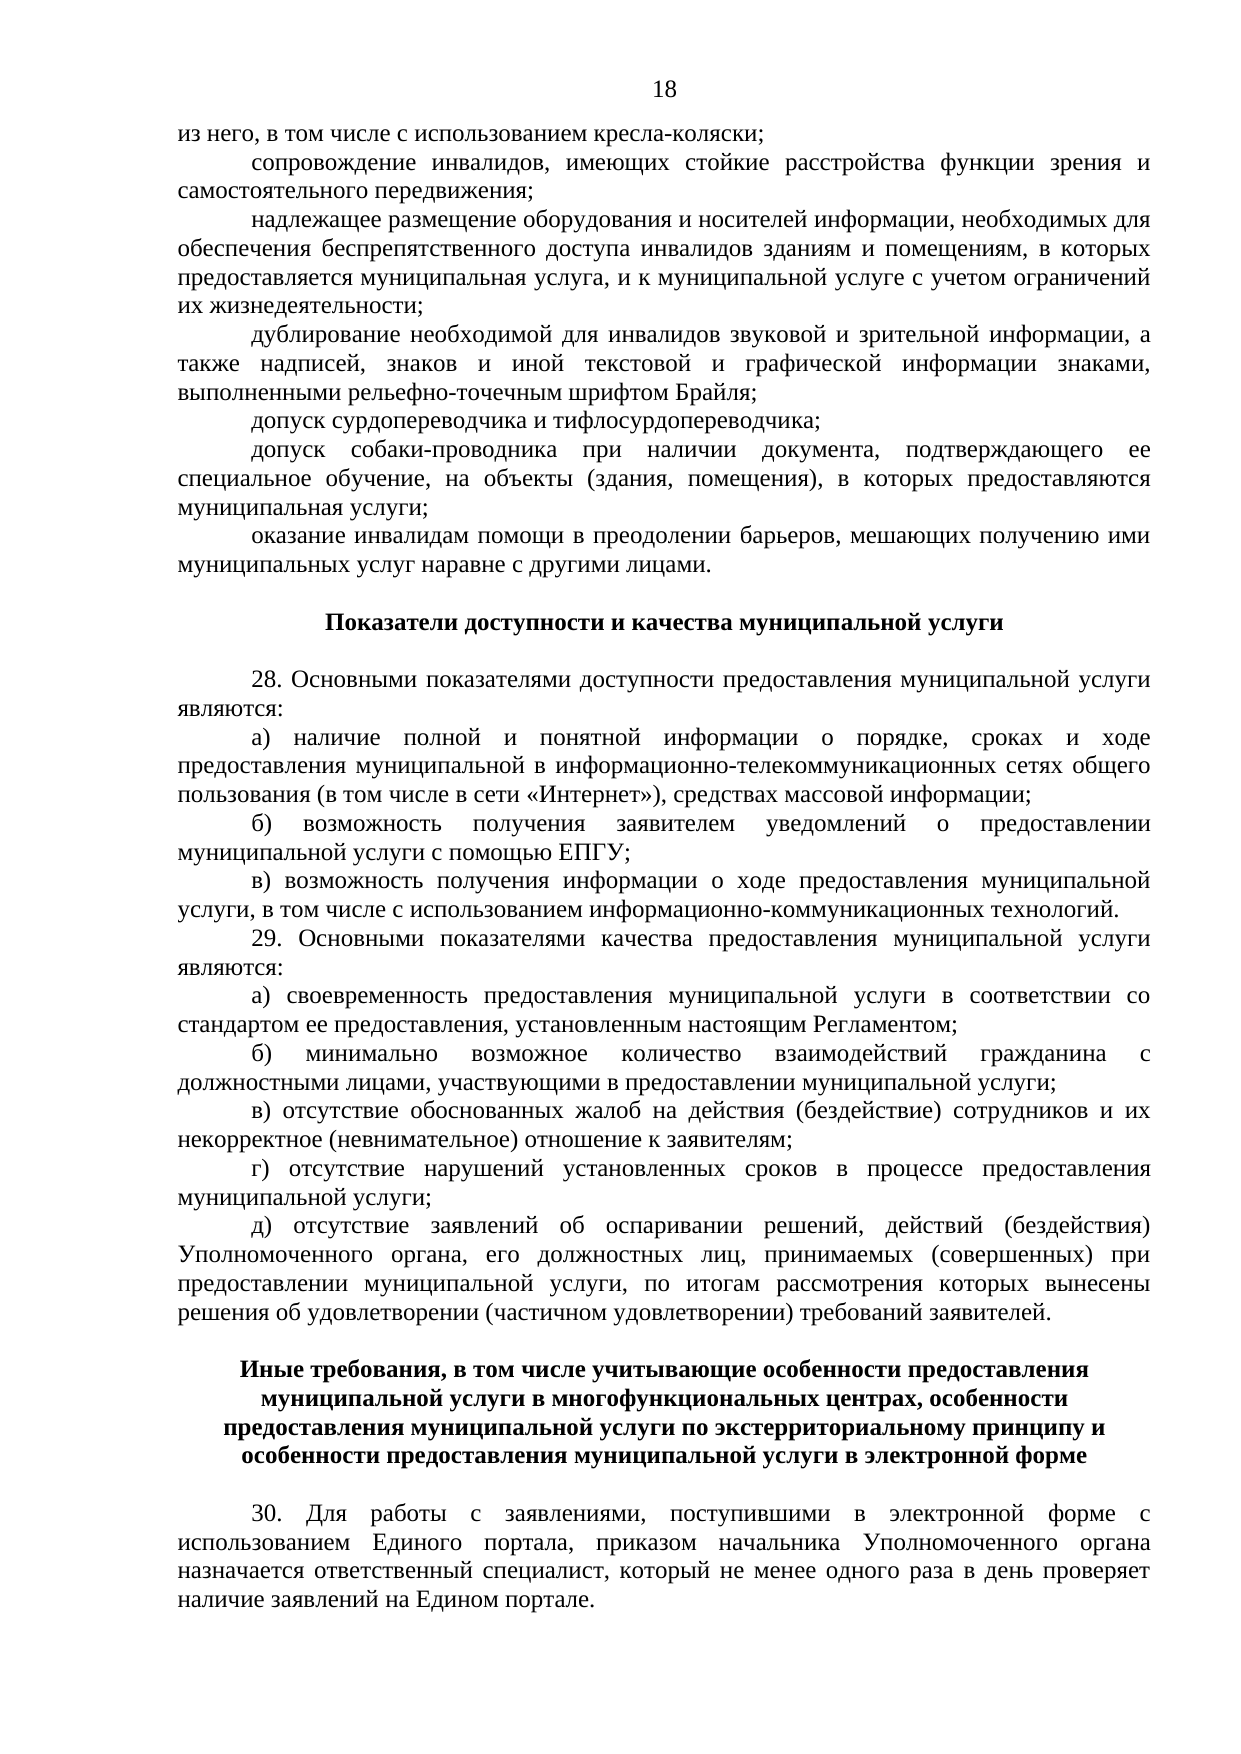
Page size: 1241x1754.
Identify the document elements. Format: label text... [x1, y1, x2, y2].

text г) отсутствие нарушений установленных сроков в процессе предоставления муниципальной услуги; [177, 1153, 1152, 1211]
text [177, 118, 1152, 147]
text Показатели доступности и качества муниципальной услуги [177, 607, 1152, 636]
text а) своевременность предоставления муниципальной услуги в соответствии со стандартом ее предоставления, установленным настоящим Регламентом; [177, 981, 1152, 1038]
text 29. Основными показателями качества предоставления муниципальной услуги являются: [177, 923, 1152, 981]
text сопровождение инвалидов, имеющих стойкие расстройства функции зрения и самостоятельного передвижения; [177, 147, 1152, 204]
text дублирование необходимой для инвалидов звуковой и зрительной информации, а также надписей, знаков и иной текстовой и графической информации знаками, выполненными рельефно-точечным шрифтом Брайля; [177, 319, 1152, 406]
text б) возможность получения заявителем уведомлений о предоставлении муниципальной услуги с помощью ЕПГУ; [177, 808, 1152, 866]
text 28. Основными показателями доступности предоставления муниципальной услуги являются: [177, 664, 1152, 722]
text оказание инвалидам помощи в преодолении барьеров, мешающих получению ими муниципальных услуг наравне с другими лицами. [177, 521, 1152, 578]
text б) минимально возможное количество взаимодействий гражданина с должностными лицами, участвующими в предоставлении муниципальной услуги; [177, 1038, 1152, 1096]
text Иные требования, в том числе учитывающие особенности предоставления муниципальной услуги в многофункциональных центрах, особенности предоставления муниципальной услуги по экстерриториальному принципу и особенности предоставления муниципальной услуги в электронной форме [177, 1354, 1152, 1469]
text надлежащее размещение оборудования и носителей информации, необходимых для обеспечения беспрепятственного доступа инвалидов зданиям и помещениям, в которых предоставляется муниципальная услуга, и к муниципальной услуге с учетом ограничений их жизнедеятельности; [177, 204, 1152, 319]
text допуск собаки-проводника при наличии документа, подтверждающего ее специальное обучение, на объекты (здания, помещения), в которых предоставляются муниципальная услуги; [177, 434, 1152, 521]
text д) отсутствие заявлений об оспаривании решений, действий (бездействия) Уполномоченного органа, его должностных лиц, принимаемых (совершенных) при предоставлении муниципальной услуги, по итогам рассмотрения которых вынесены решения об удовлетворении (частичном удовлетворении) требований заявителей. [177, 1211, 1152, 1326]
text в) отсутствие обоснованных жалоб на действия (бездействие) сотрудников и их некорректное (невнимательное) отношение к заявителям; [177, 1096, 1152, 1153]
text в) возможность получения информации о ходе предоставления муниципальной услуги, в том числе с использованием информационно-коммуникационных технологий. [177, 866, 1152, 923]
text а) наличие полной и понятной информации о порядке, сроках и ходе предоставления муниципальной в информационно-телекоммуникационных сетях общего пользования (в том числе в сети «Интернет»), средствах массовой информации; [177, 722, 1152, 808]
text 30. Для работы с заявлениями, поступившими в электронной форме с использованием Единого портала, приказом начальника Уполномоченного органа назначается ответственный специалист, который не менее одного раза в день проверяет наличие заявлений на Едином портале. [177, 1498, 1152, 1613]
text допуск сурдопереводчика и тифлосурдопереводчика; [177, 406, 1152, 434]
